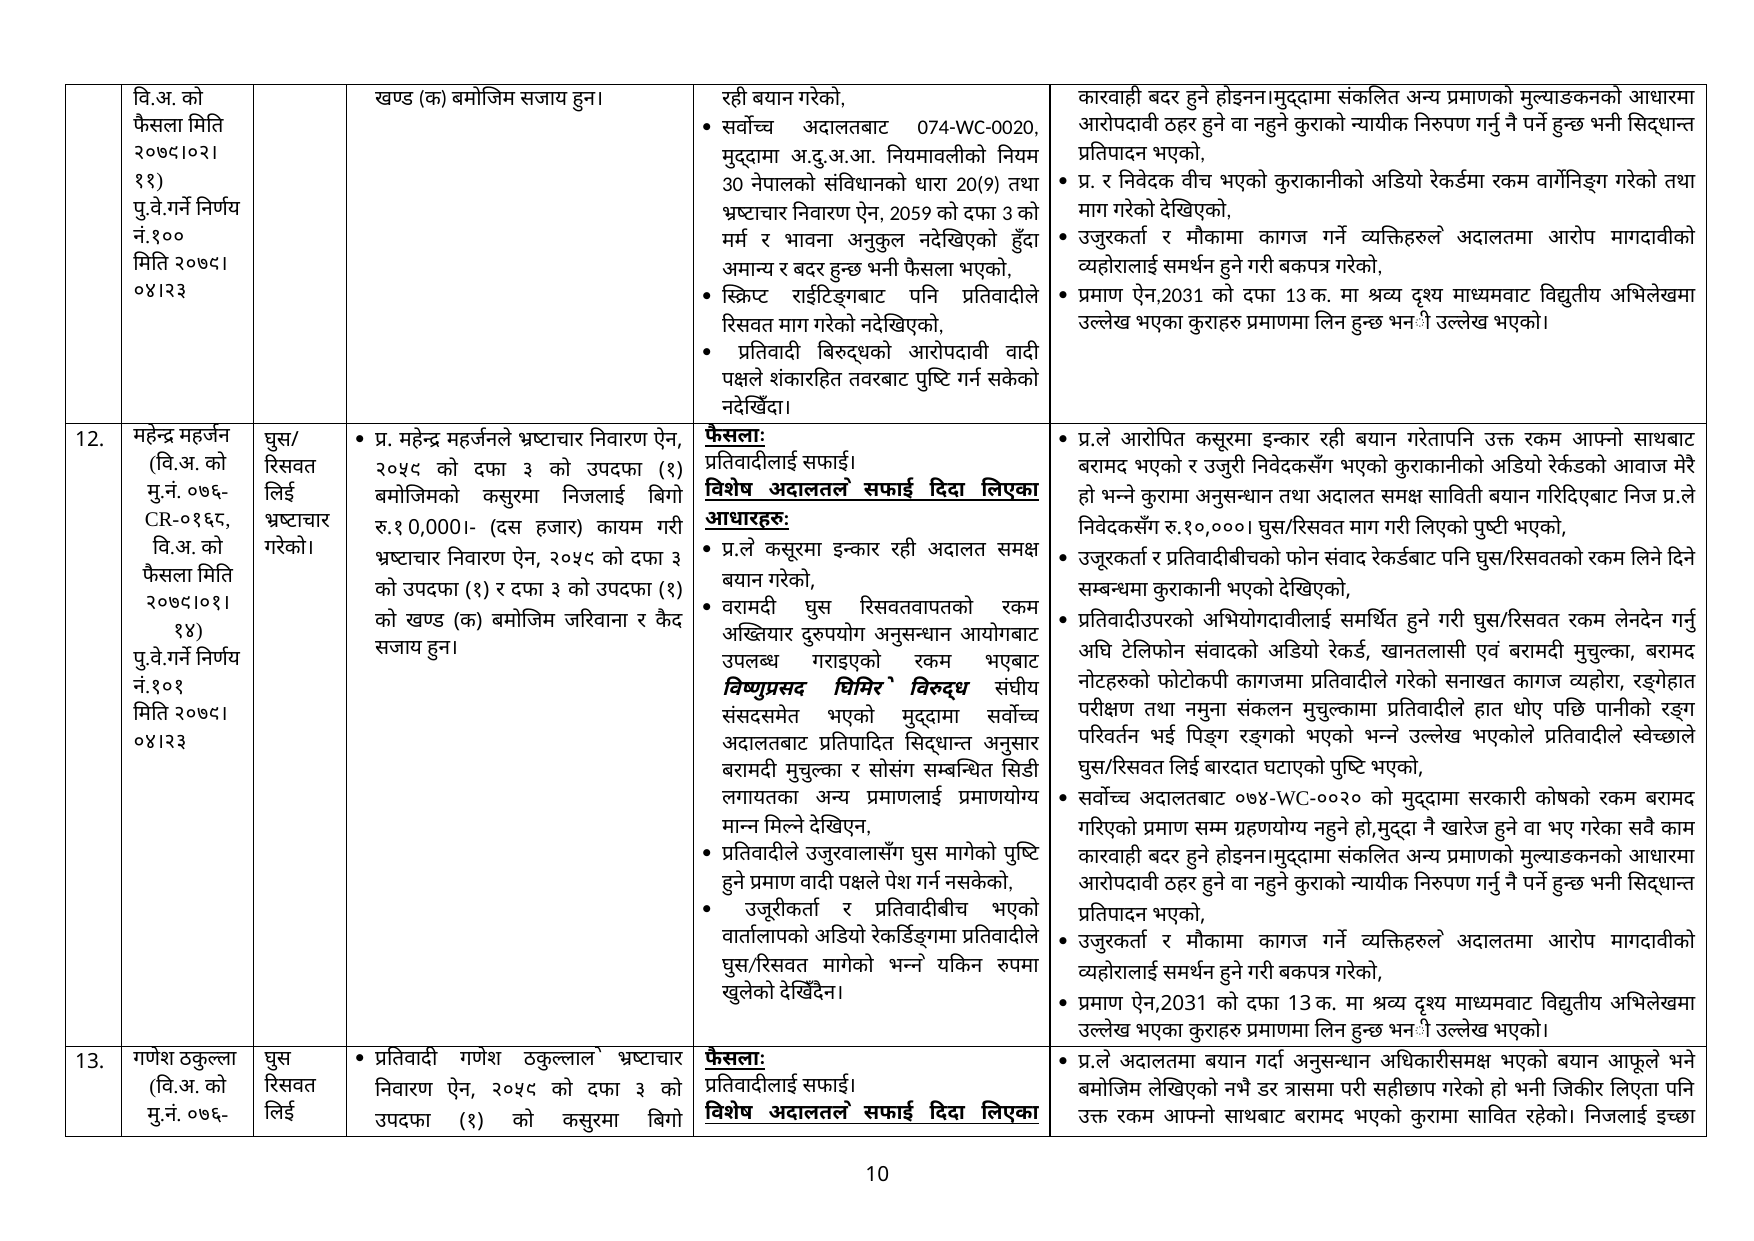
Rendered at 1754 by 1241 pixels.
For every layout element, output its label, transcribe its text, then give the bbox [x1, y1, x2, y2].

table_cell महेन्द्र महर्जन (वि.अ. को मु.नं. ०७६-CR-०१६८, वि.अ. को फैसला मिति २०७९।०१।१४) पु.वे.गर्ने निर्णय नं.१०१ मिति २०७९।०४।२३ [122, 424, 253, 1046]
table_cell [1051, 85, 1706, 423]
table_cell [347, 85, 693, 423]
table_cell [66, 424, 121, 1046]
table_cell फैसलाः प्रतिवादीलाई सफाई। विशेष अदालतले सफाई दिदा लिएका आधारहरु: प्र.ले कसूरमा इन्कार रही अदालत समक्ष बयान गरेको, वरामदी घुस रिसवतवापतको रकम अख्तियार दुरुपयोग अनुसन्धान आयोगबाट उपलब्ध गराइएको रकम भएबाट विष्णुप्रसद घिमिरे विरुद्ध संघीय संसदसमेत भएको मुद्दामा सर्वोच्च अदालतबाट प्रतिपादित सिद्धान्त अनुसार बरामदी मुचुल्का र सोसंग सम्बन्धित सिडी लगायतका अन्य प्रमाणलाई प्रमाणयोग्य मान्न मिल्ने देखिएन, प्रतिवादीले उजुरवालासँग घुस मागेको पुष्टि हुने प्रमाण वादी पक्षले पेश गर्न नसकेको, उजूरीकर्ता र प्रतिवादीबीच भएको वार्तालापको अडियो रेकर्डिङ्गमा प्रतिवादीले घुस/रिसवत मागेको भन्ने यकिन रुपमा खुलेको देखिँदैन। [694, 424, 1049, 1046]
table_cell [1051, 1047, 1706, 1136]
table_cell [694, 85, 1049, 423]
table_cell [122, 1047, 253, 1136]
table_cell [254, 1047, 346, 1136]
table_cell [347, 1047, 693, 1136]
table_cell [694, 1047, 1049, 1136]
table_cell [66, 1047, 121, 1136]
table_cell प्र.ले आरोपित कसूरमा इन्कार रही बयान गरेतापनि उक्त रकम आफ्नो साथबाट बरामद भएको र उजुरी निवेदकसँग भएको कुराकानीको अडियो रेर्कडको आवाज मेरै हो भन्ने कुरामा अनुसन्धान तथा अदालत समक्ष साविती बयान गरिदिएबाट निज प्र.ले निवेदकसँग रु.१०,०००। घुस/रिसवत माग गरी लिएको पुष्टी भएको, उजूरकर्ता र प्रतिवादीबीचको फोन संवाद रेकर्डबाट पनि घुस/रिसवतको रकम लिने दिने सम्बन्धमा कुराकानी भएको देखिएको, प्रतिवादीउपरको अभियोगदावीलाई समर्थित हुने गरी घुस/रिसवत रकम लेनदेन गर्नु अघि टेलिफोन संवादको अडियो रेकर्ड, खानतलासी एवं बरामदी मुचुल्का, बरामद नोटहरुको फोटोकपी कागजमा प्रतिवादीले गरेको सनाखत कागज व्यहोरा, रङ्गेहात परीक्षण तथा नमुना संकलन मुचुल्कामा प्रतिवादीले हात धोए पछि पानीको रङ्ग परिवर्तन भई पिङ्ग रङ्गको भएको भन्ने उल्लेख भएकोले प्रतिवादीले स्वेच्छाले घुस/रिसवत लिई बारदात घटाएको पुष्टि भएको, सर्वोच्च अदालतबाट ०७४-WC-००२० को मुद्दामा सरकारी कोषको रकम बरामद गरिएको प्रमाण सम्म ग्रहणयोग्य नहुने हो,मुद्दा नै खारेज हुने वा भए गरेका सवै काम कारवाही बदर हुने होइनन।मुद्दामा संकलित अन्य प्रमाणको मुल्याङकनको आधारमा आरोपदावी ठहर हुने वा नहुने कुराको न्यायीक निरुपण गर्नु नै पर्ने हुन्छ भनी सिद्धान्त प्रतिपादन भएको, उजुरकर्ता र मौकामा कागज गर्ने व्यक्तिहरुले अदालतमा आरोप मागदावीको व्यहोरालाई समर्थन हुने गरी बकपत्र गरेको, प्रमाण ऐन,2031 को दफा 13क. मा श्रव्य दृश्य माध्यमवाट विद्युतीय अभिलेखमा उल्लेख भएका कुराहरु प्रमाणमा लिन हुन्छ भनी उल्लेख भएको। [1051, 424, 1706, 1046]
table_cell [66, 85, 121, 423]
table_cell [122, 85, 253, 423]
table_cell घुस/रिसवत लिई भ्रष्टाचार गरेको। [254, 424, 346, 1046]
table_cell प्र. महेन्द्र महर्जनले भ्रष्टाचार निवारण ऐन, २०५९ को दफा ३ को उपदफा (१) बमोजिमको कसुरमा निजलाई बिगो रु.१0,000।- (दस हजार) कायम गरी भ्रष्टाचार निवारण ऐन, २०५९ को दफा ३ को उपदफा (१) र दफा ३ को उपदफा (१) को खण्ड (क) बमोजिम जरिवाना र कैद सजाय हुन। [347, 424, 693, 1046]
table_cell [254, 85, 346, 423]
